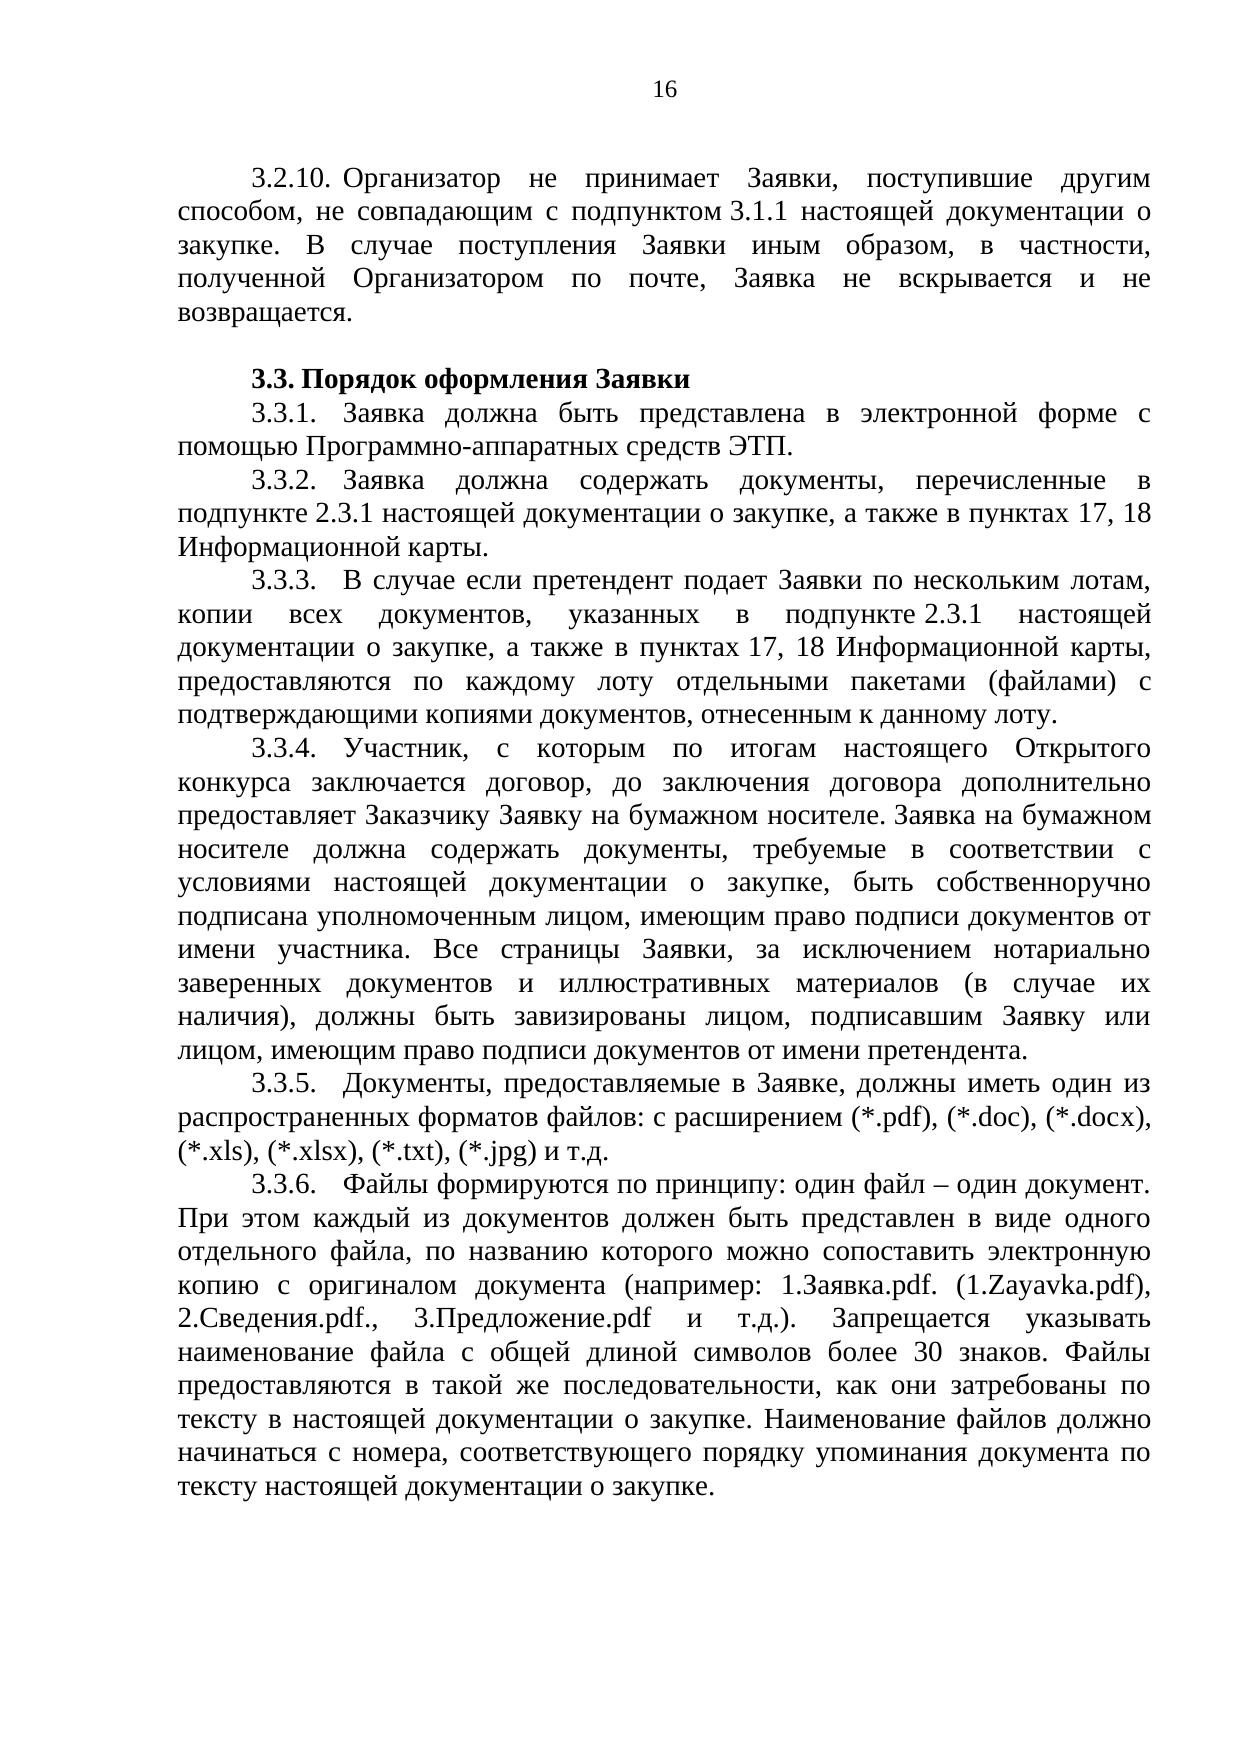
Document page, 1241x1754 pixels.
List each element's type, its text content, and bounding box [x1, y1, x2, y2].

list Файлы формируются по принципу: один файл – один документ. При этом каждый из документов должен быть представлен в виде одного отдельного файла, по названию которого можно сопоставить электронную копию с оригиналом документа (например: 1.Заявка.pdf. (1.Zayavka.pdf), 2.Сведения.pdf., 3.Предложение.pdf и т.д.). Запрещается указывать наименование файла с общей длиной символов более 30 знаков. Файлы предоставляются в такой же последовательности, как они затребованы по тексту в настоящей документации о закупке. Наименование файлов должно начинаться с номера, соответствующего порядку упоминания документа по тексту настоящей документации о закупке. [177, 1166, 1152, 1502]
list Порядок оформления Заявки [177, 361, 1152, 395]
list Документы, предоставляемые в Заявке, должны иметь один из распространенных форматов файлов: с расширением (*.pdf), (*.doc), (*.docx), (*.xls), (*.xlsx), (*.txt), (*.jpg) и т.д. [177, 1066, 1152, 1166]
list Участник, с которым по итогам настоящего Открытого конкурса заключается договор, до заключения договора дополнительно предоставляет Заказчику Заявку на бумажном носителе. Заявка на бумажном носителе должна содержать документы, требуемые в соответствии с условиями настоящей документации о закупке, быть собственноручно подписана уполномоченным лицом, имеющим право подписи документов от имени участника. Все страницы Заявки, за исключением нотариально заверенных документов и иллюстративных материалов (в случае их наличия), должны быть завизированы лицом, подписавшим Заявку или лицом, имеющим право подписи документов от имени претендента. [177, 730, 1152, 1066]
list В случае если претендент подает Заявки по нескольким лотам, копии всех документов, указанных в подпункте 2.3.1 настоящей документации о закупке, а также в пунктах 17, 18 Информационной карты, предоставляются по каждому лоту отдельными пакетами (файлами) с подтверждающими копиями документов, отнесенным к данному лоту. [177, 562, 1152, 730]
list Заявка должна быть представлена в электронной форме с помощью Программно-аппаратных средств ЭТП. [177, 395, 1152, 462]
list Организатор не принимает Заявки, поступившие другим способом, не совпадающим с подпунктом 3.1.1 настоящей документации о закупке. В случае поступления Заявки иным образом, в частности, полученной Организатором по почте, Заявка не вскрывается и не возвращается. [177, 160, 1152, 328]
list Заявка должна содержать документы, перечисленные в подпункте 2.3.1 настоящей документации о закупке, а также в пунктах 17, 18 Информационной карты. [177, 462, 1152, 562]
